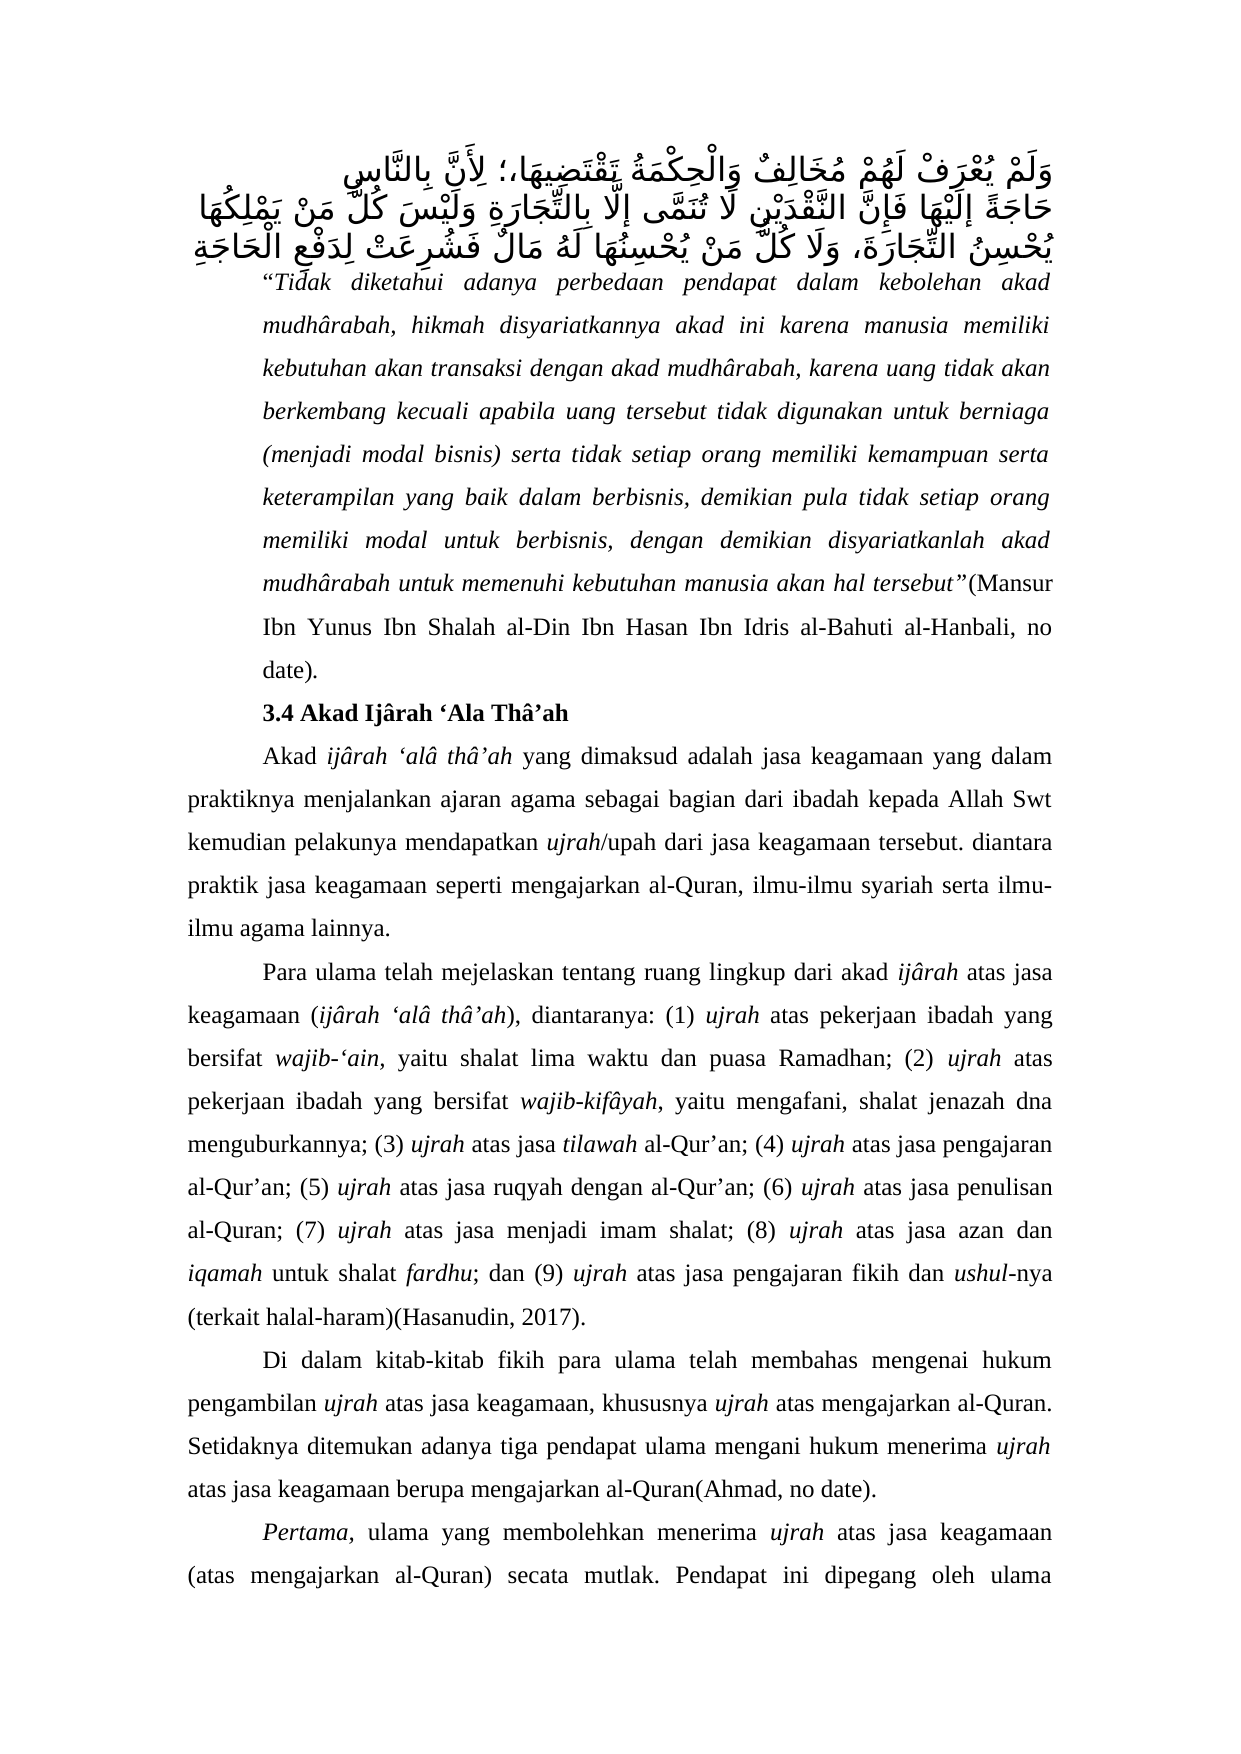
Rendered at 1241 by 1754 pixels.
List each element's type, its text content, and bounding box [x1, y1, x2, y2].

text “Tidak diketahui adanya perbedaan pendapat dalam kebolehan akad mudhârabah, hikmah disyariatkannya akad ini karena manusia memiliki kebutuhan akan transaksi dengan akad mudhârabah, karena uang tidak akan berkembang kecuali apabila uang tersebut tidak digunakan untuk berniaga (menjadi modal bisnis) serta tidak setiap orang memiliki kemampuan serta keterampilan yang baik dalam berbisnis, demikian pula tidak setiap orang memiliki modal untuk berbisnis, dengan demikian disyariatkanlah akad mudhârabah untuk memenuhi kebutuhan manusia akan hal tersebut”(Mansur Ibn Yunus Ibn Shalah al-Din Ibn Hasan Ibn Idris al-Bahuti al-Hanbali, no date). [262, 267, 1053, 683]
list Akad Ijârah ‘Ala Thâ’ah [262, 698, 1053, 727]
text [187, 1517, 1053, 1589]
text وَلَمْ يُعْرَفْ لَهُمْ مُخَالِفٌ وَالْحِكْمَةُ تَقْتَضِيهَا،؛ لِأَنَّ بِالنَّاسِ حَاجَةً إلَيْهَا فَإِنَّ النَّقْدَيْنِ لَا تُنَمَّى إلَّا بِالتِّجَارَةِ وَلَيْسَ كُلُّ مَنْ يَمْلِكُهَا يُحْسِنُ التِّجَارَةَ، وَلَا كُلُّ مَنْ يُحْسِنُهَا لَهُ مَالٌ فَشُرِعَتْ لِدَفْعِ الْحَاجَةِ [187, 150, 1053, 267]
text Para ulama telah mejelaskan tentang ruang lingkup dari akad ijârah atas jasa keagamaan (ijârah ‘alâ thâ’ah), diantaranya: (1) ujrah atas pekerjaan ibadah yang bersifat wajib-‘ain, yaitu shalat lima waktu dan puasa Ramadhan; (2) ujrah atas pekerjaan ibadah yang bersifat wajib-kifâyah, yaitu mengafani, shalat jenazah dna menguburkannya; (3) ujrah atas jasa tilawah al-Qur’an; (4) ujrah atas jasa pengajaran al-Qur’an; (5) ujrah atas jasa ruqyah dengan al-Qur’an; (6) ujrah atas jasa penulisan al-Quran; (7) ujrah atas jasa menjadi imam shalat; (8) ujrah atas jasa azan dan iqamah untuk shalat fardhu; dan (9) ujrah atas jasa pengajaran fikih dan ushul-nya (terkait halal-haram)(Hasanudin, 2017). [187, 957, 1053, 1330]
text Akad ijârah ‘alâ thâ’ah yang dimaksud adalah jasa keagamaan yang dalam praktiknya menjalankan ajaran agama sebagai bagian dari ibadah kepada Allah Swt kemudian pelakunya mendapatkan ujrah/upah dari jasa keagamaan tersebut. diantara praktik jasa keagamaan seperti mengajarkan al-Quran, ilmu-ilmu syariah serta ilmu-ilmu agama lainnya. [187, 741, 1053, 942]
text Di dalam kitab-kitab fikih para ulama telah membahas mengenai hukum pengambilan ujrah atas jasa keagamaan, khususnya ujrah atas mengajarkan al-Quran. Setidaknya ditemukan adanya tiga pendapat ulama mengani hukum menerima ujrah atas jasa keagamaan berupa mengajarkan al-Quran(Ahmad, no date). [187, 1345, 1053, 1503]
